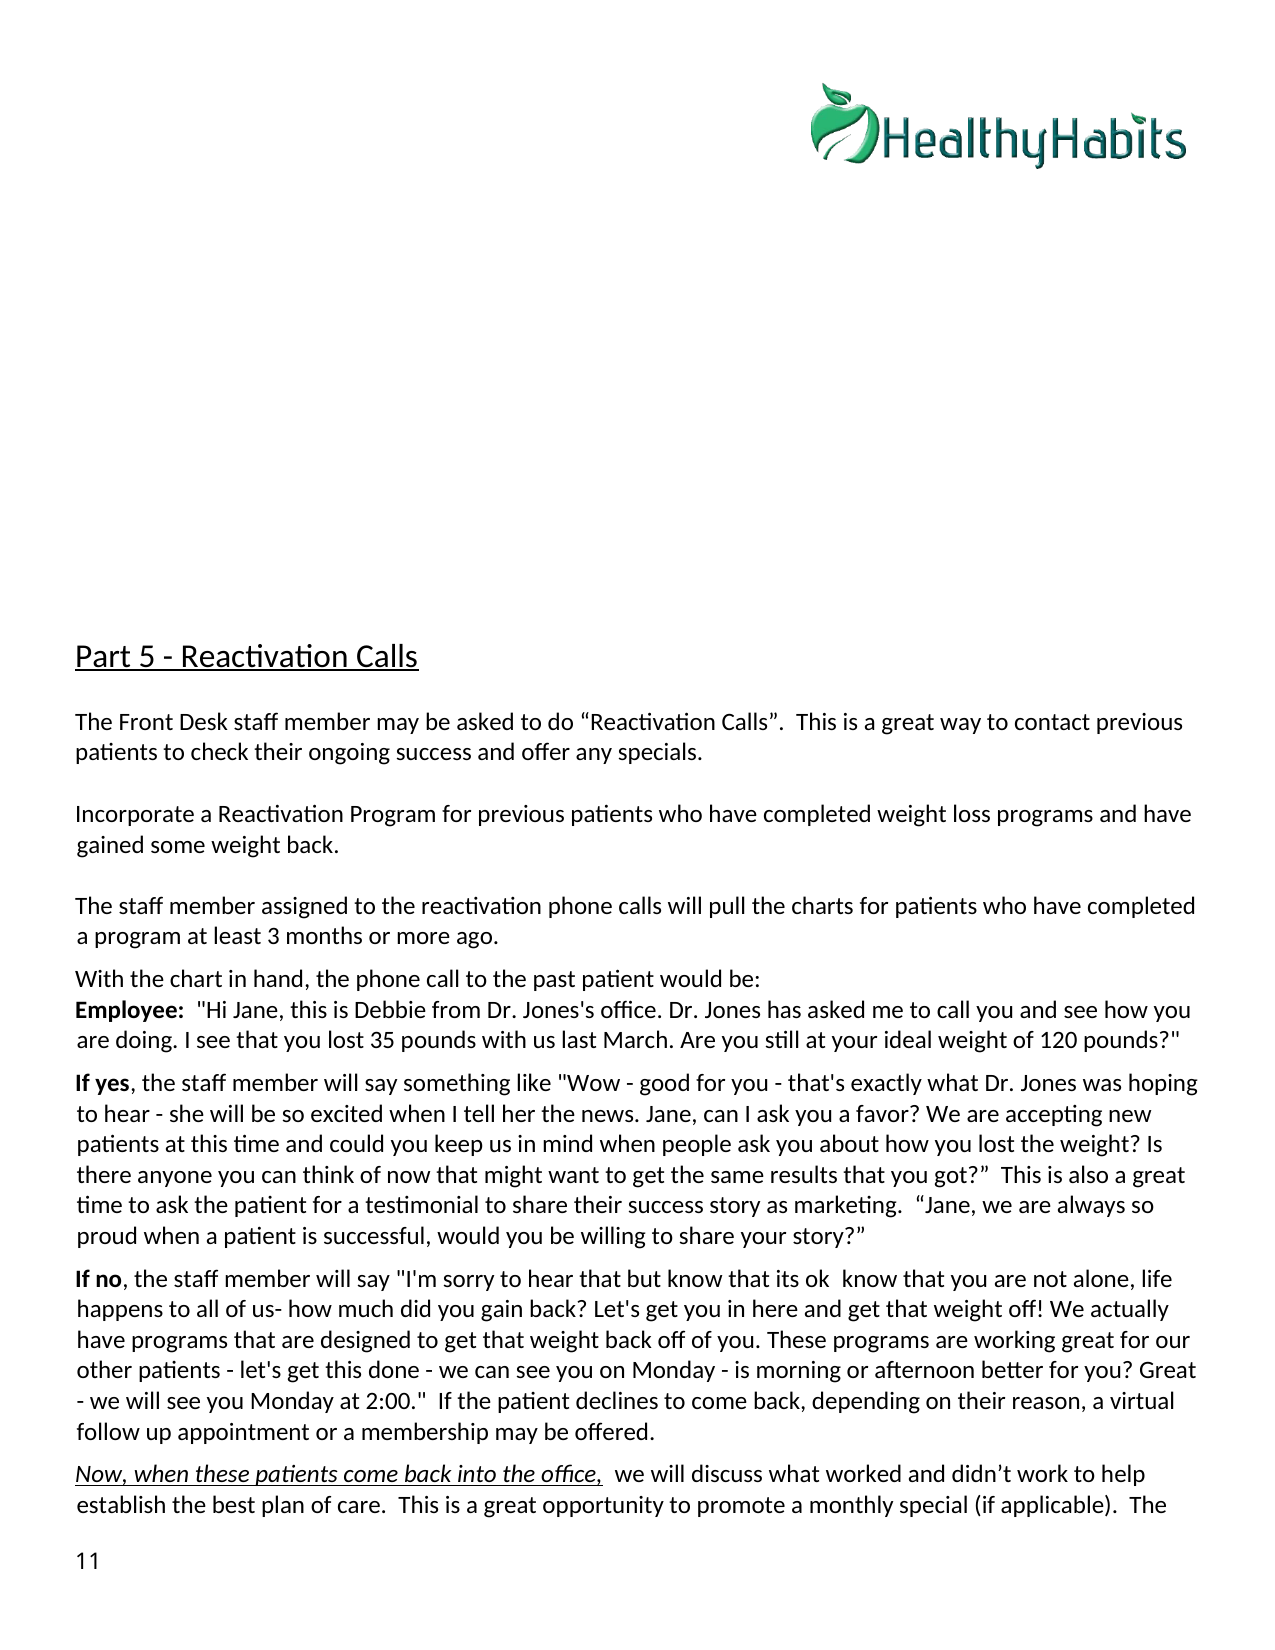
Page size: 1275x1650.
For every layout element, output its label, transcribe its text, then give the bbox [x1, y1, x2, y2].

subtitle Part 5 - Reactivation Calls [75, 635, 1200, 675]
text The Front Desk staff member may be asked to do “Reactivation Calls”. This is a great way to contact previous patients to check their ongoing success and offer any specials. [75, 706, 1200, 767]
text The staff member assigned to the reactivation phone calls will pull the charts for patients who have completed a program at least 3 months or more ago. [75, 890, 1200, 951]
picture [811, 76, 1186, 171]
text If no, the staff member will say "I'm sorry to hear that but know that its ok ­ know that you are not alone, life happens to all of us- how much did you gain back? Let's get you in here and get that weight off! We actually have programs that are designed to get that weight back off of you. These programs are working great for our other patients - let's get this done - we can see you on Monday - is morning or afternoon better for you? Great - we will see you Monday at 2:00." If the patient declines to come back, depending on their reason, a virtual follow up appointment or a membership may be offered. [75, 1263, 1200, 1446]
text Incorporate a Reactivation Program for previous patients who have completed weight loss programs and have gained some weight back. [75, 798, 1200, 859]
text If yes, the staff member will say something like "Wow - good for you - that's exactly what Dr. Jones was hoping to hear - she will be so excited when I tell her the news. Jane, can I ask you a favor? We are accepting new patients at this time and could you keep us in mind when people ask you about how you lost the weight? Is there anyone you can think of now that might want to get the same results that you got?” This is also a great time to ask the patient for a testimonial to share their success story as marketing. “Jane, we are always so proud when a patient is successful, would you be willing to share your story?” [75, 1067, 1200, 1251]
text Employee: "Hi Jane, this is Debbie from Dr. Jones's office. Dr. Jones has asked me to call you and see how you are doing. I see that you lost 35 pounds with us last March. Are you still at your ideal weight of 120 pounds?" [75, 994, 1200, 1055]
text With the chart in hand, the phone call to the past patient would be: [75, 963, 1200, 994]
